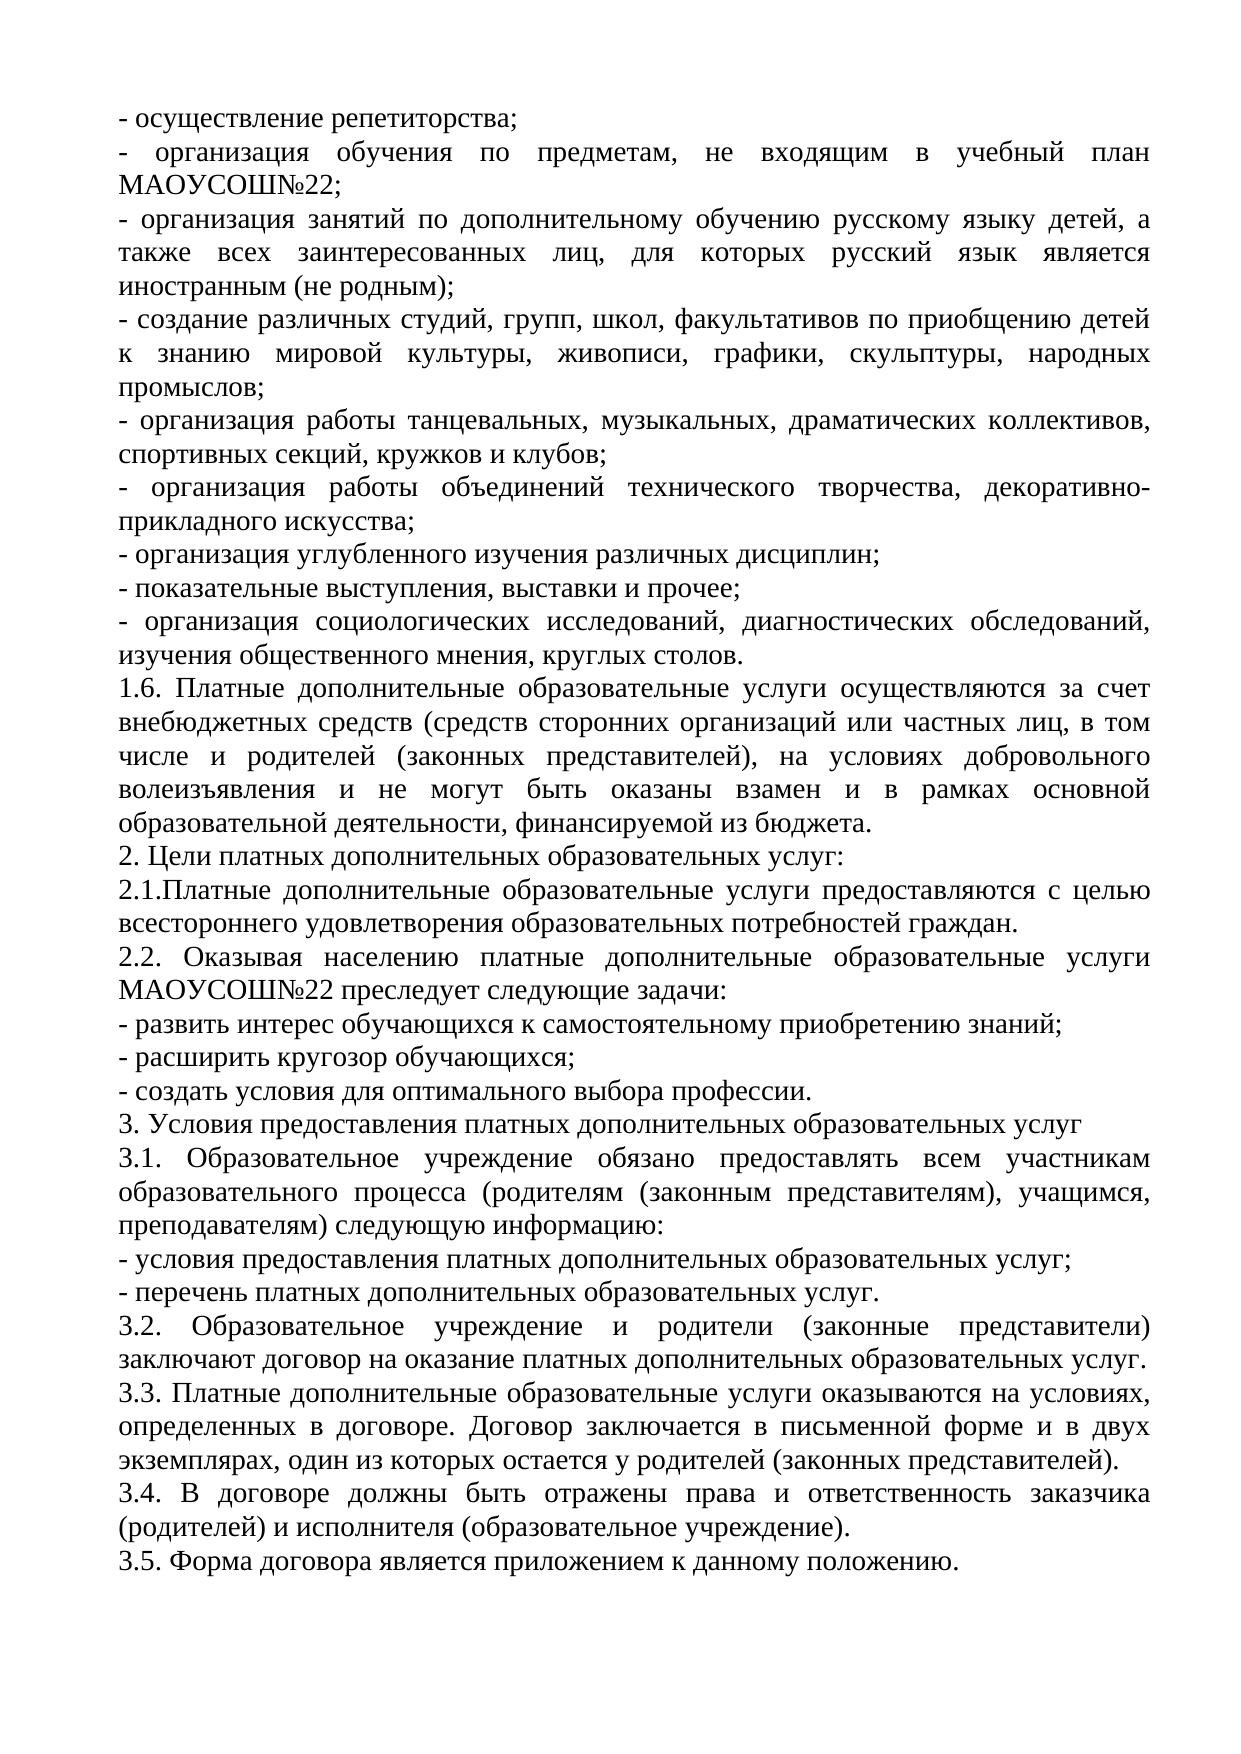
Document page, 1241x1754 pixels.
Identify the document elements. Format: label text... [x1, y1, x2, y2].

text - организация работы объединений технического творчества, декоративно-прикладного искусства; [118, 469, 1152, 536]
text 3.2. Образовательное учреждение и родители (законные представители) заключают договор на оказание платных дополнительных образовательных услуг. [118, 1308, 1152, 1375]
text 2.2. Оказывая населению платные дополнительные образовательные услуги МАОУСОШ№22 преследует следующие задачи: [118, 939, 1152, 1006]
text 3.1. Образовательное учреждение обязано предоставлять всем участникам образовательного процесса (родителям (законным представителям), учащимся, преподавателям) следующую информацию: [118, 1140, 1152, 1241]
text 2.1.Платные дополнительные образовательные услуги предоставляются с целью всестороннего удовлетворения образовательных потребностей граждан. [118, 872, 1152, 939]
text - осуществление репетиторства; [118, 100, 1152, 134]
text 2. Цели платных дополнительных образовательных услуг: [118, 838, 1152, 872]
text - условия предоставления платных дополнительных образовательных услуг; [118, 1241, 1152, 1274]
text - организация обучения по предметам, не входящим в учебный план МАОУСОШ№22; [118, 134, 1152, 201]
text 3.5. Форма договора является приложением к данному положению. [118, 1543, 1152, 1576]
text - развить интерес обучающихся к самостоятельному приобретению знаний; [118, 1006, 1152, 1039]
text 3.3. Платные дополнительные образовательные услуги оказываются на условиях, определенных в договоре. Договор заключается в письменной форме и в двух экземплярах, один из которых остается у родителей (законных представителей). [118, 1375, 1152, 1476]
text - создать условия для оптимального выбора профессии. [118, 1073, 1152, 1107]
text - организация углубленного изучения различных дисциплин; [118, 536, 1152, 570]
text - организация занятий по дополнительному обучению русскому языку детей, а также всех заинтересованных лиц, для которых русский язык является иностранным (не родным); [118, 201, 1152, 302]
text - перечень платных дополнительных образовательных услуг. [118, 1274, 1152, 1308]
text 3. Условия предоставления платных дополнительных образовательных услуг [118, 1107, 1152, 1140]
text - создание различных студий, групп, школ, факультативов по приобщению детей к знанию мировой культуры, живописи, графики, скульптуры, народных промыслов; [118, 302, 1152, 402]
text - организация социологических исследований, диагностических обследований, изучения общественного мнения, круглых столов. [118, 603, 1152, 671]
text - показательные выступления, выставки и прочее; [118, 570, 1152, 603]
text - организация работы танцевальных, музыкальных, драматических коллективов, спортивных секций, кружков и клубов; [118, 402, 1152, 469]
text 3.4. В договоре должны быть отражены права и ответственность заказчика (родителей) и исполнителя (образовательное учреждение). [118, 1476, 1152, 1543]
text 1.6. Платные дополнительные образовательные услуги осуществляются за счет внебюджетных средств (средств сторонних организаций или частных лиц, в том числе и родителей (законных представителей), на условиях добровольного волеизъявления и не могут быть оказаны взамен и в рамках основной образовательной деятельности, финансируемой из бюджета. [118, 671, 1152, 838]
text - расширить кругозор обучающихся; [118, 1039, 1152, 1073]
